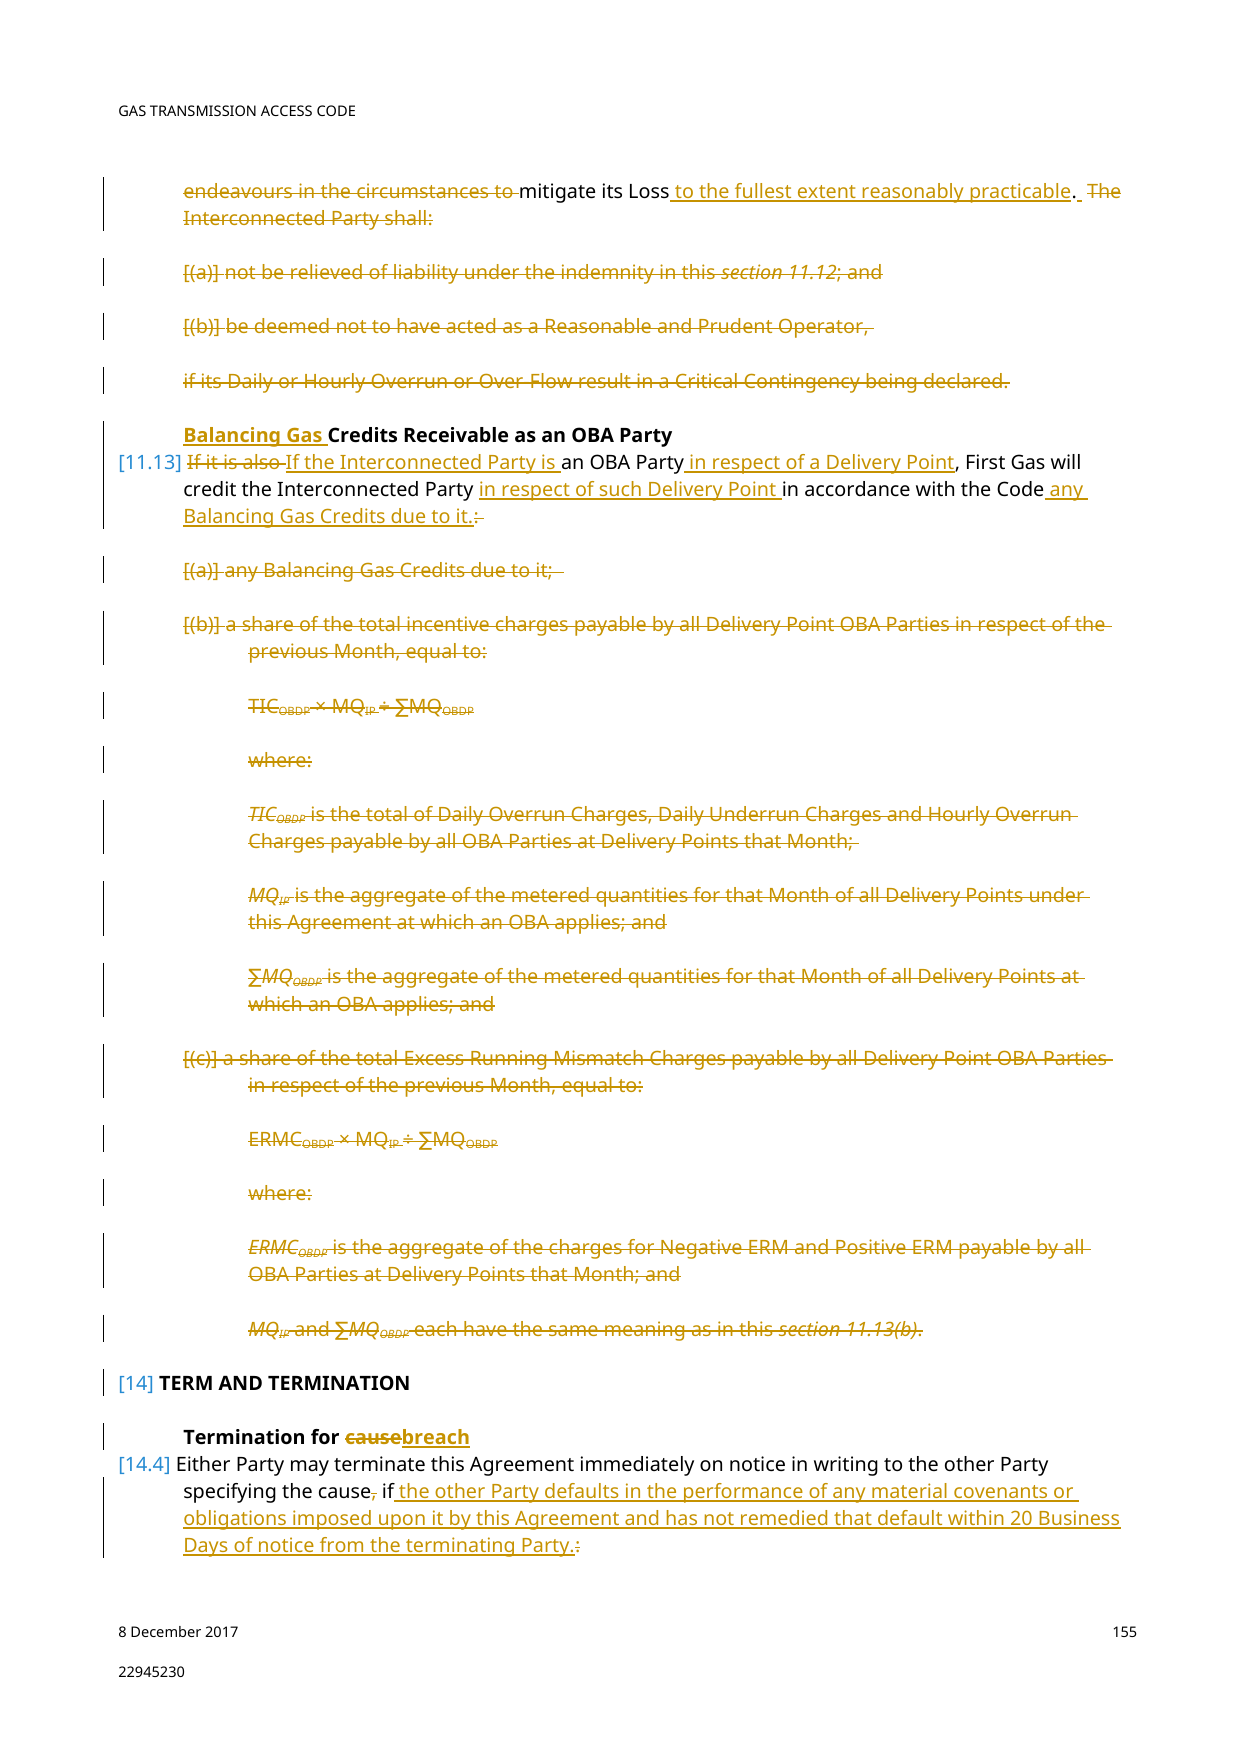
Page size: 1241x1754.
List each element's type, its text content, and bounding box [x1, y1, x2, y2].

list an OBA Party, First Gas will credit the Interconnected Party in accordance with the Code [118, 448, 1122, 529]
subtitle term and TERMINATION [118, 1369, 1122, 1396]
subtitle Credits Receivable as an OBA Party [183, 421, 1122, 448]
list Either Party may terminate this Agreement immediately on notice in writing to the other Party specifying the cause if [118, 1450, 1122, 1558]
subtitle Termination for [183, 1423, 1122, 1450]
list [118, 177, 1122, 231]
